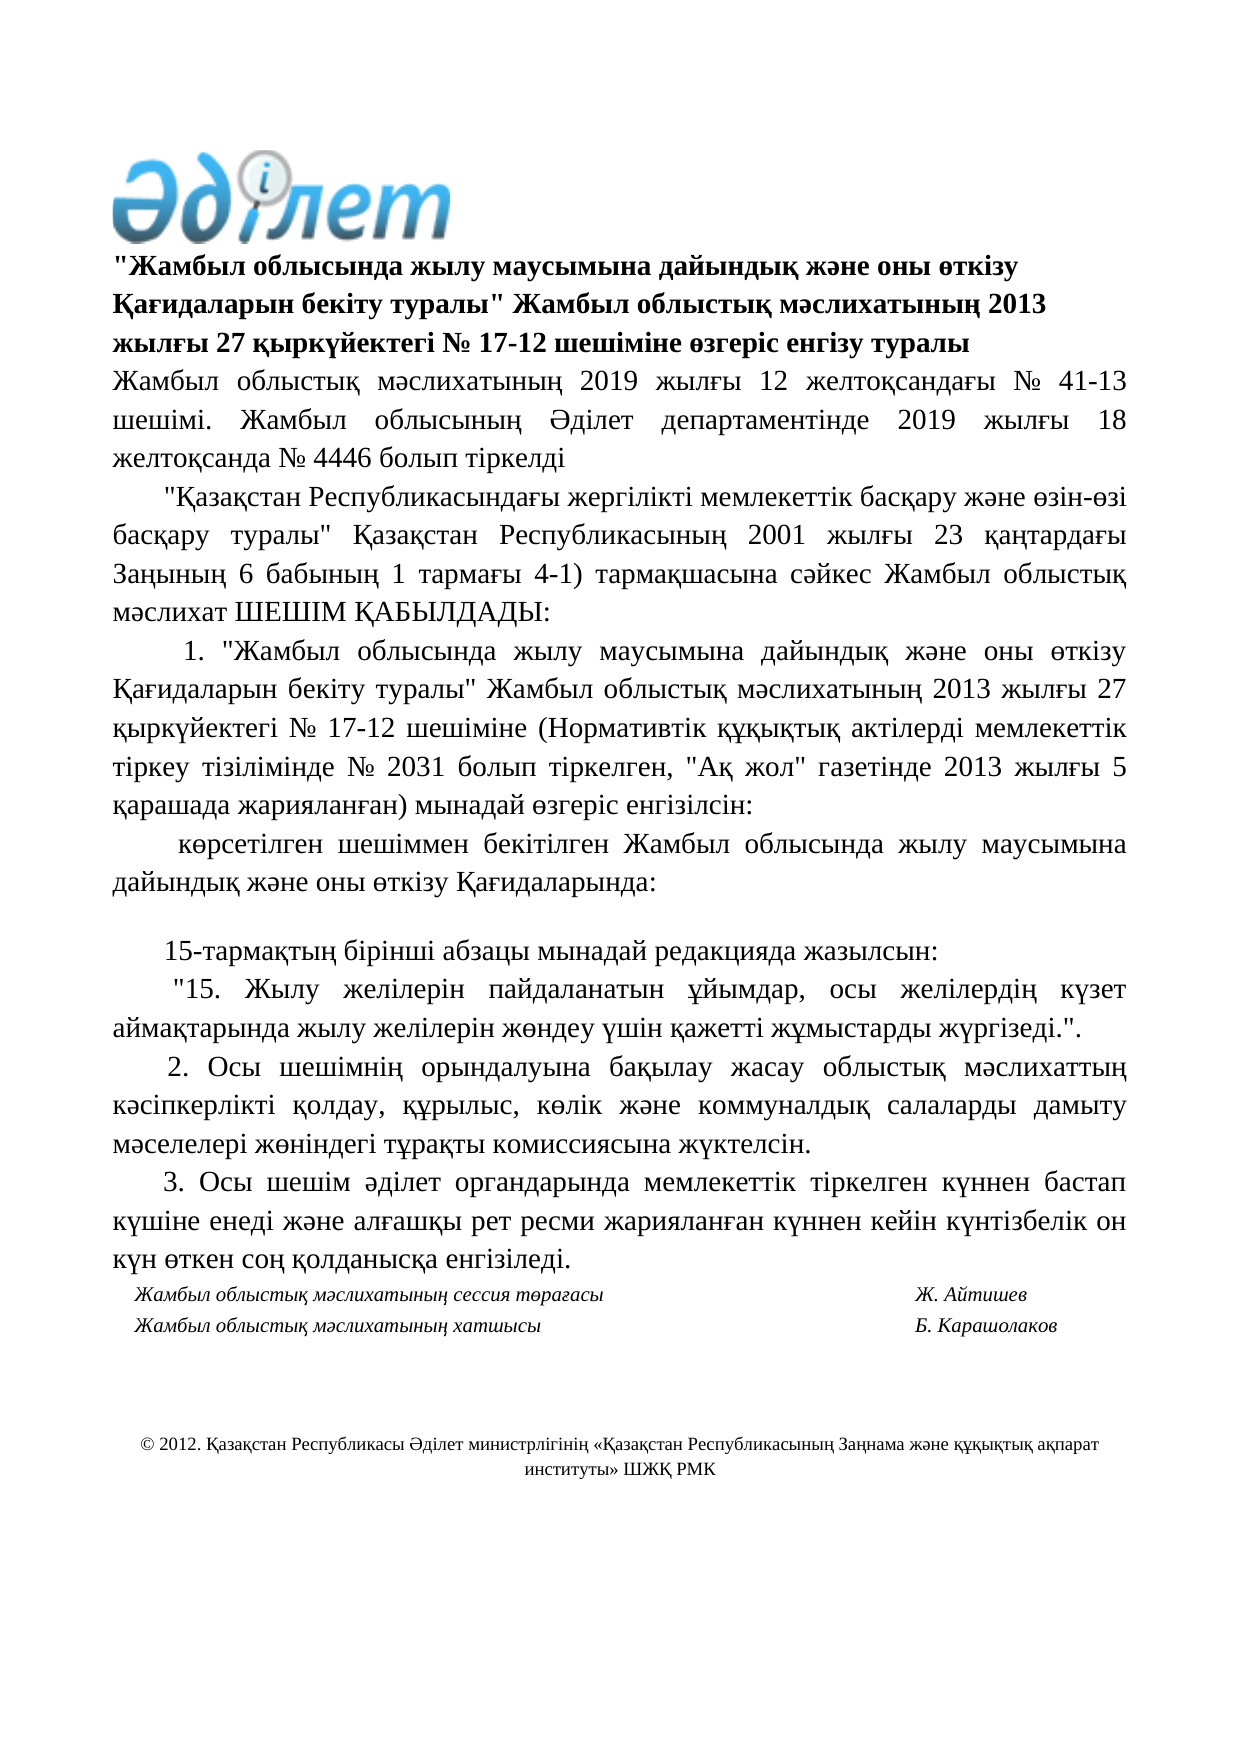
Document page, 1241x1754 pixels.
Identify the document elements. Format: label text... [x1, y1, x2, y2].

text 2. Осы шешімнің орындалуына бақылау жасау облыстық мәслихаттың кәсіпкерлікті қолдау, құрылыс, көлік және коммуналдық салаларды дамыту мәселелері жөніндегі тұрақты комиссиясына жүктелсін. [112, 1049, 1128, 1159]
table_cell Жамбыл облыстық мәслихатының хатшысы [101, 1311, 913, 1342]
text "Жамбыл облысында жылу маусымына дайындық және оны өткізу Қағидаларын бекіту туралы" Жамбыл облыстық мәслихатының 2013 жылғы 27 қыркүйектегі № 17-12 шешіміне өзгеріс енгізу туралы [112, 248, 1128, 358]
text көрсетілген шешіммен бекітілген Жамбыл облысында жылу маусымына дайындық және оны өткізу Қағидаларында: [112, 826, 1128, 898]
text 15-тармақтың бірінші абзацы мынадай редакцияда жазылсын: [112, 933, 1128, 967]
text 3. Осы шешiм әдiлет органдарында мемлекеттiк тiркелген күннен бастап күшiне енедi және алғашқы рет ресми жарияланған күннен кейiн күнтiзбелiк он күн өткен соң қолданысқа енгiзiледi. [112, 1164, 1128, 1275]
table_cell Б. Карашолаков [913, 1311, 1240, 1342]
text © 2012. Қазақстан Республикасы Әділет министрлігінің «Қазақстан Республикасының Заңнама және құқықтық ақпарат институты» ШЖҚ РМК [112, 1433, 1128, 1479]
picture [112, 150, 451, 244]
table_header Жамбыл облыстық мәслихатының сессия төрағасы [101, 1280, 913, 1311]
text "Қазақстан Республикасындағы жергілікті мемлекеттік басқару және өзін-өзі басқару туралы" Қазақстан Республикасының 2001 жылғы 23 қаңтардағы Заңының 6 бабының 1 тармағы 4-1) тармақшасына сәйкес Жамбыл облыстық мәслихат ШЕШІМ ҚАБЫЛДАДЫ: [112, 479, 1128, 628]
text Жамбыл облыстық мәслихатының 2019 жылғы 12 желтоқсандағы № 41-13 шешімі. Жамбыл облысының Әділет департаментінде 2019 жылғы 18 желтоқсанда № 4446 болып тіркелді [112, 363, 1128, 474]
text "15. Жылу желілерін пайдаланатын ұйымдар, осы желілердің күзет аймақтарында жылу желілерін жөндеу үшін қажетті жұмыстарды жүргізеді.". [112, 972, 1128, 1044]
text 1. "Жамбыл облысында жылу маусымына дайындық және оны өткізу Қағидаларын бекіту туралы" Жамбыл облыстық мәслихатының 2013 жылғы 27 қыркүйектегі № 17-12 шешіміне (Нормативтік құқықтық актілерді мемлекеттік тіркеу тізілімінде № 2031 болып тіркелген, "Ақ жол" газетінде 2013 жылғы 5 қарашада жарияланған) мынадай өзгеріс енгізілсін: [112, 633, 1128, 821]
table_header Ж. Айтишев [913, 1280, 1240, 1311]
